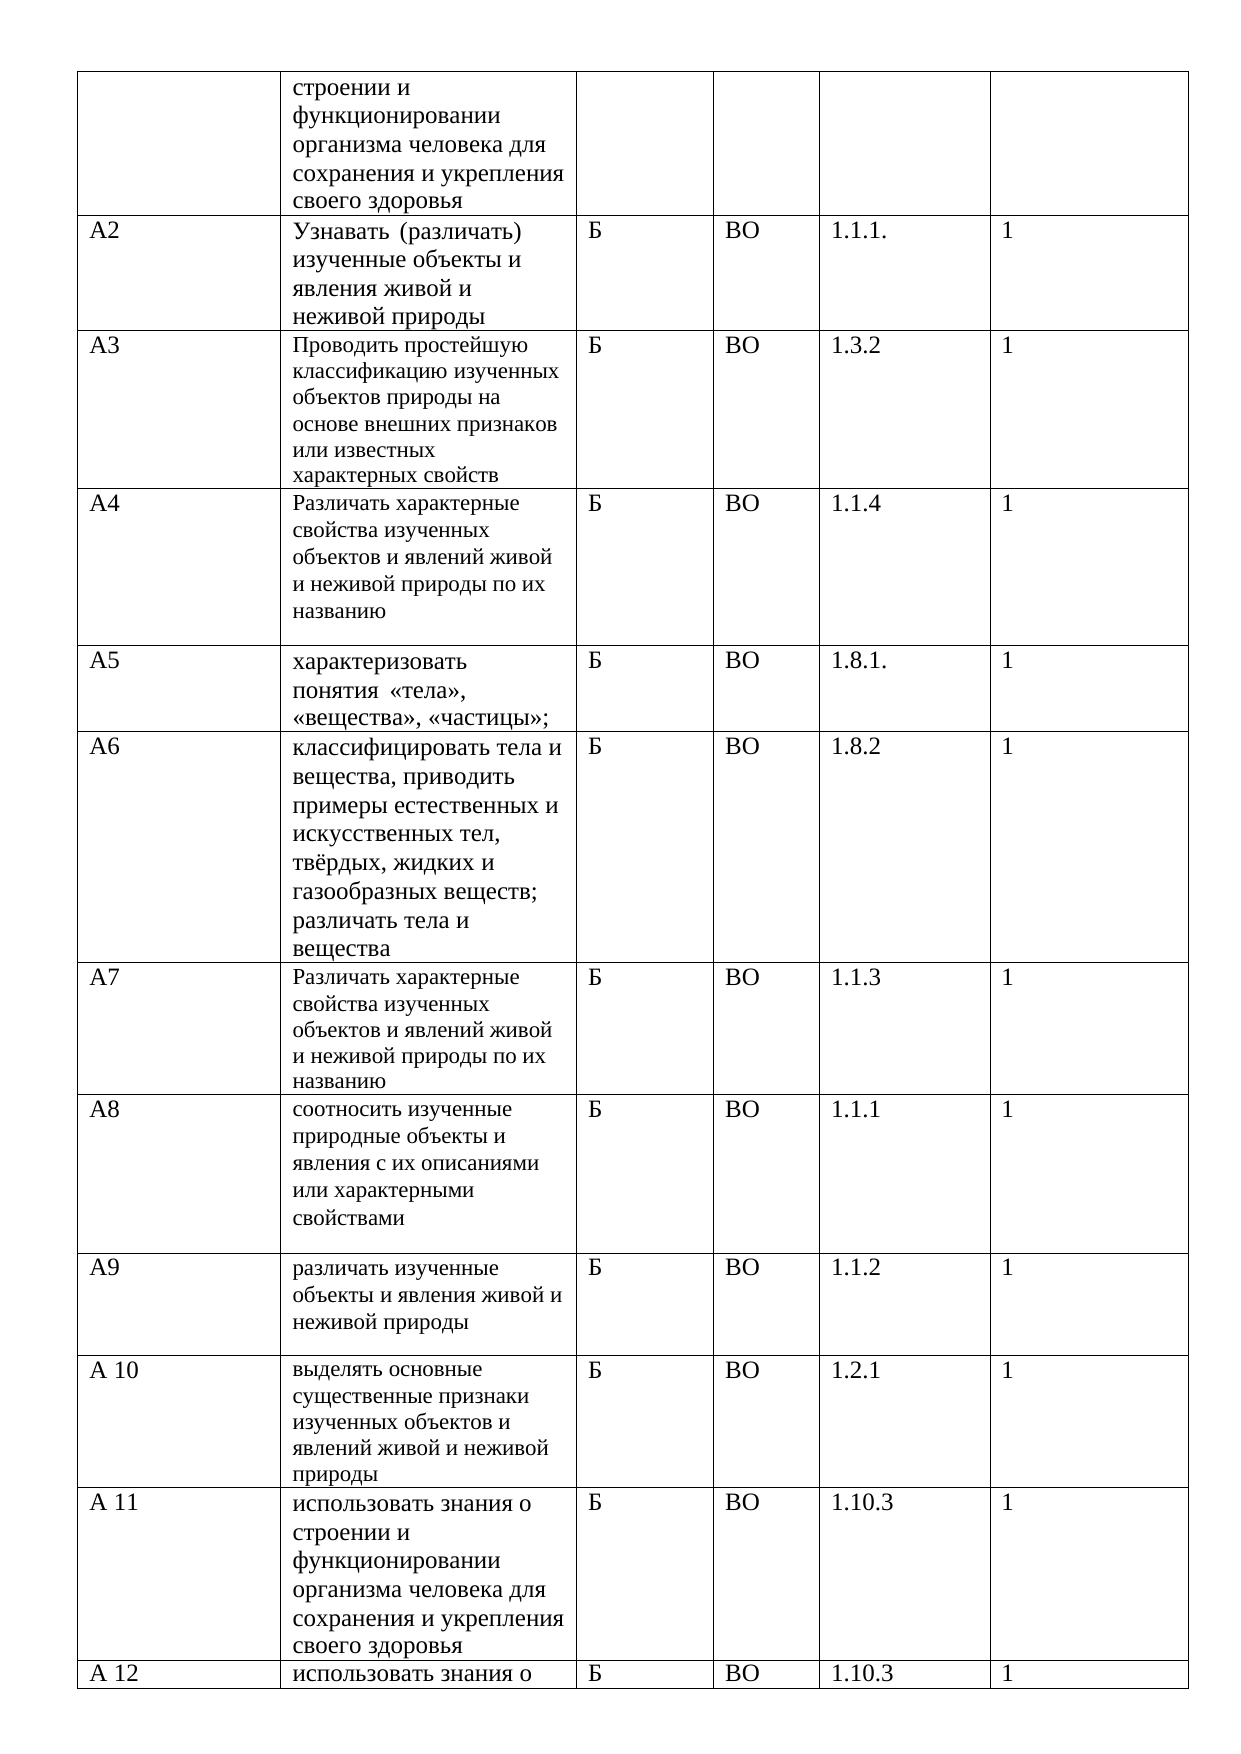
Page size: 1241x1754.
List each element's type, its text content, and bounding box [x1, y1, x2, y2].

table_cell 1.2.1 [820, 1356, 990, 1487]
table_cell Б [577, 1095, 713, 1252]
table_cell использовать знания о строении и функционировании организма человека для сохранения и укрепления своего здоровья [281, 1488, 576, 1659]
table_cell ВО [714, 963, 819, 1094]
table_cell характеризовать понятия «тела», «вещества», «частицы»; [281, 646, 576, 731]
table_cell А 11 [78, 1488, 280, 1659]
table_cell ВО [714, 1356, 819, 1487]
table_cell Б [577, 216, 713, 330]
table_cell А7 [78, 963, 280, 1094]
table_cell 1.8.1. [820, 646, 990, 731]
table_cell 1.1.1 [820, 1095, 990, 1252]
table_cell А 12 [78, 1661, 280, 1688]
table_cell ВО [714, 489, 819, 645]
table_cell А5 [78, 646, 280, 731]
table_cell 1.1.3 [820, 963, 990, 1094]
table_cell 1 [991, 1095, 1188, 1252]
table_cell 1.1.1. [820, 216, 990, 330]
table_cell Б [577, 1356, 713, 1487]
table_header строении и функционировании организма человека для сохранения и укрепления своего здоровья [281, 72, 576, 215]
table_cell Б [577, 331, 713, 488]
table_cell 1 [991, 646, 1188, 731]
table_cell ВО [714, 1661, 819, 1688]
table_cell А6 [78, 732, 280, 962]
table_cell различать изученные объекты и явления живой и неживой природы [281, 1254, 576, 1355]
table_cell ВО [714, 1095, 819, 1252]
table_cell 1 [991, 489, 1188, 645]
table_cell 1 [991, 331, 1188, 488]
table_cell 1.10.3 [820, 1488, 990, 1659]
table_cell А2 [78, 216, 280, 330]
table_header [820, 72, 990, 215]
table_cell Б [577, 1488, 713, 1659]
table_cell Проводить простейшую классификацию изученных объектов природы на основе внешних признаков или известных характерных свойств [281, 331, 576, 488]
table_cell Б [577, 963, 713, 1094]
table_cell ВО [714, 1254, 819, 1355]
table_cell ВО [714, 732, 819, 962]
table_header [714, 72, 819, 215]
table_cell Б [577, 1661, 713, 1688]
table_cell Узнавать (различать) изученные объекты и явления живой и неживой природы [281, 216, 576, 330]
table_cell 1 [991, 732, 1188, 962]
table_cell 1.8.2 [820, 732, 990, 962]
table_cell ВО [714, 216, 819, 330]
table_cell А8 [78, 1095, 280, 1252]
table_cell 1.1.4 [820, 489, 990, 645]
table_cell 1 [991, 1661, 1188, 1688]
table_cell выделять основные существенные признаки изученных объектов и явлений живой и неживой природы [281, 1356, 576, 1487]
table_cell 1 [991, 1488, 1188, 1659]
table_cell Б [577, 732, 713, 962]
table_cell 1.1.2 [820, 1254, 990, 1355]
table_cell классифицировать тела и вещества, приводить примеры естественных и искусственных тел, твёрдых, жидких и газообразных веществ; различать тела и вещества [281, 732, 576, 962]
table_cell 1 [991, 1254, 1188, 1355]
table_cell ВО [714, 646, 819, 731]
table_cell 1 [991, 216, 1188, 330]
table_cell А4 [78, 489, 280, 645]
table_cell Б [577, 646, 713, 731]
table_cell Различать характерные свойства изученных объектов и явлений живой и неживой природы по их названию [281, 489, 576, 645]
table_cell 1.10.3 [820, 1661, 990, 1688]
table_cell Различать характерные свойства изученных объектов и явлений живой и неживой природы по их названию [281, 963, 576, 1094]
table_cell 1 [991, 1356, 1188, 1487]
table_cell 1.3.2 [820, 331, 990, 488]
table_cell А9 [78, 1254, 280, 1355]
table_header [78, 72, 280, 215]
table_header [577, 72, 713, 215]
table_cell А 10 [78, 1356, 280, 1487]
table_cell ВО [714, 331, 819, 488]
table_cell соотносить изученные природные объекты и явления с их описаниями или характерными свойствами [281, 1095, 576, 1252]
table_cell Б [577, 489, 713, 645]
table_cell А3 [78, 331, 280, 488]
table_cell ВО [714, 1488, 819, 1659]
table_cell Б [577, 1254, 713, 1355]
table_header [991, 72, 1188, 215]
table_cell 1 [991, 963, 1188, 1094]
table_cell использовать знания о [281, 1661, 576, 1688]
